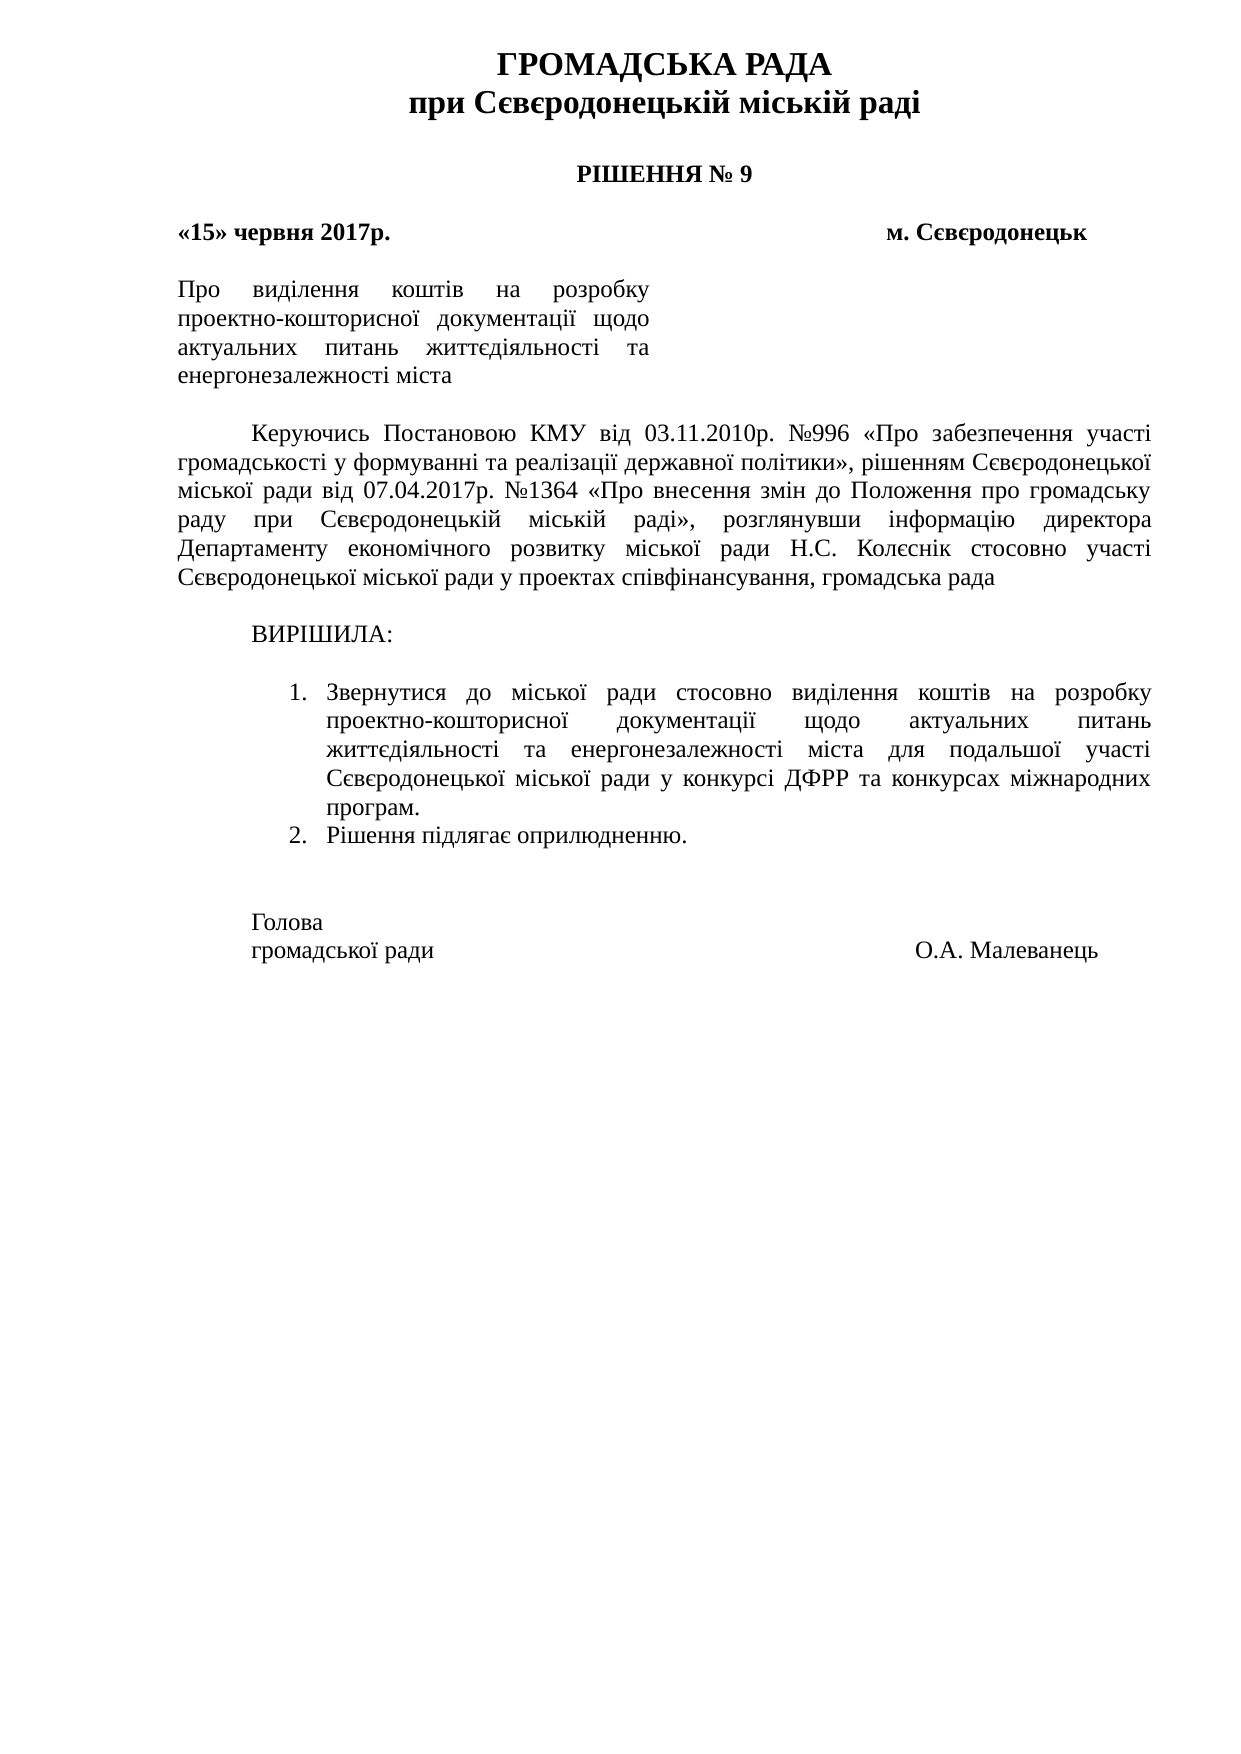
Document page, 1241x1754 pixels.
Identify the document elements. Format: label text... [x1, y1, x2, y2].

text «15» червня 2017р. м. Сєвєродонецьк [177, 217, 1152, 246]
list Рішення підлягає оприлюдненню. [288, 821, 1152, 849]
text ГРОМАДСЬКА РАДА [177, 44, 1152, 83]
text громадської ради О.А. Малеванець [251, 936, 1152, 964]
list Звернутися до міської ради стосовно виділення коштів на розробку проектно-кошторисної документації щодо актуальних питань життєдіяльності та енергонезалежності міста для подальшої участі Сєвєродонецької міської ради у конкурсі ДФРР та конкурсах міжнародних програм. [288, 677, 1152, 821]
text РІШЕННЯ № 9 [177, 159, 1152, 188]
text Голова [251, 907, 1152, 936]
text Керуючись Постановою КМУ від 03.11.2010р. №996 «Про забезпечення участі громадськості у формуванні та реалізації державної політики», рішенням Сєвєродонецької міської ради від 07.04.2017р. №1364 «Про внесення змін до Положення про громадську раду при Сєвєродонецькій міській раді», розглянувши інформацію директора Департаменту економічного розвитку міської ради Н.С. Колєснік стосовно участі Сєвєродонецької міської ради у проектах співфінансування, громадська рада [177, 418, 1152, 591]
text Про виділення коштів на розробку проектно-кошторисної документації щодо актуальних питань життєдіяльності та енергонезалежності міста [177, 274, 650, 389]
text при Сєвєродонецькій міській раді [177, 83, 1152, 121]
text ВИРІШИЛА: [177, 619, 1152, 648]
